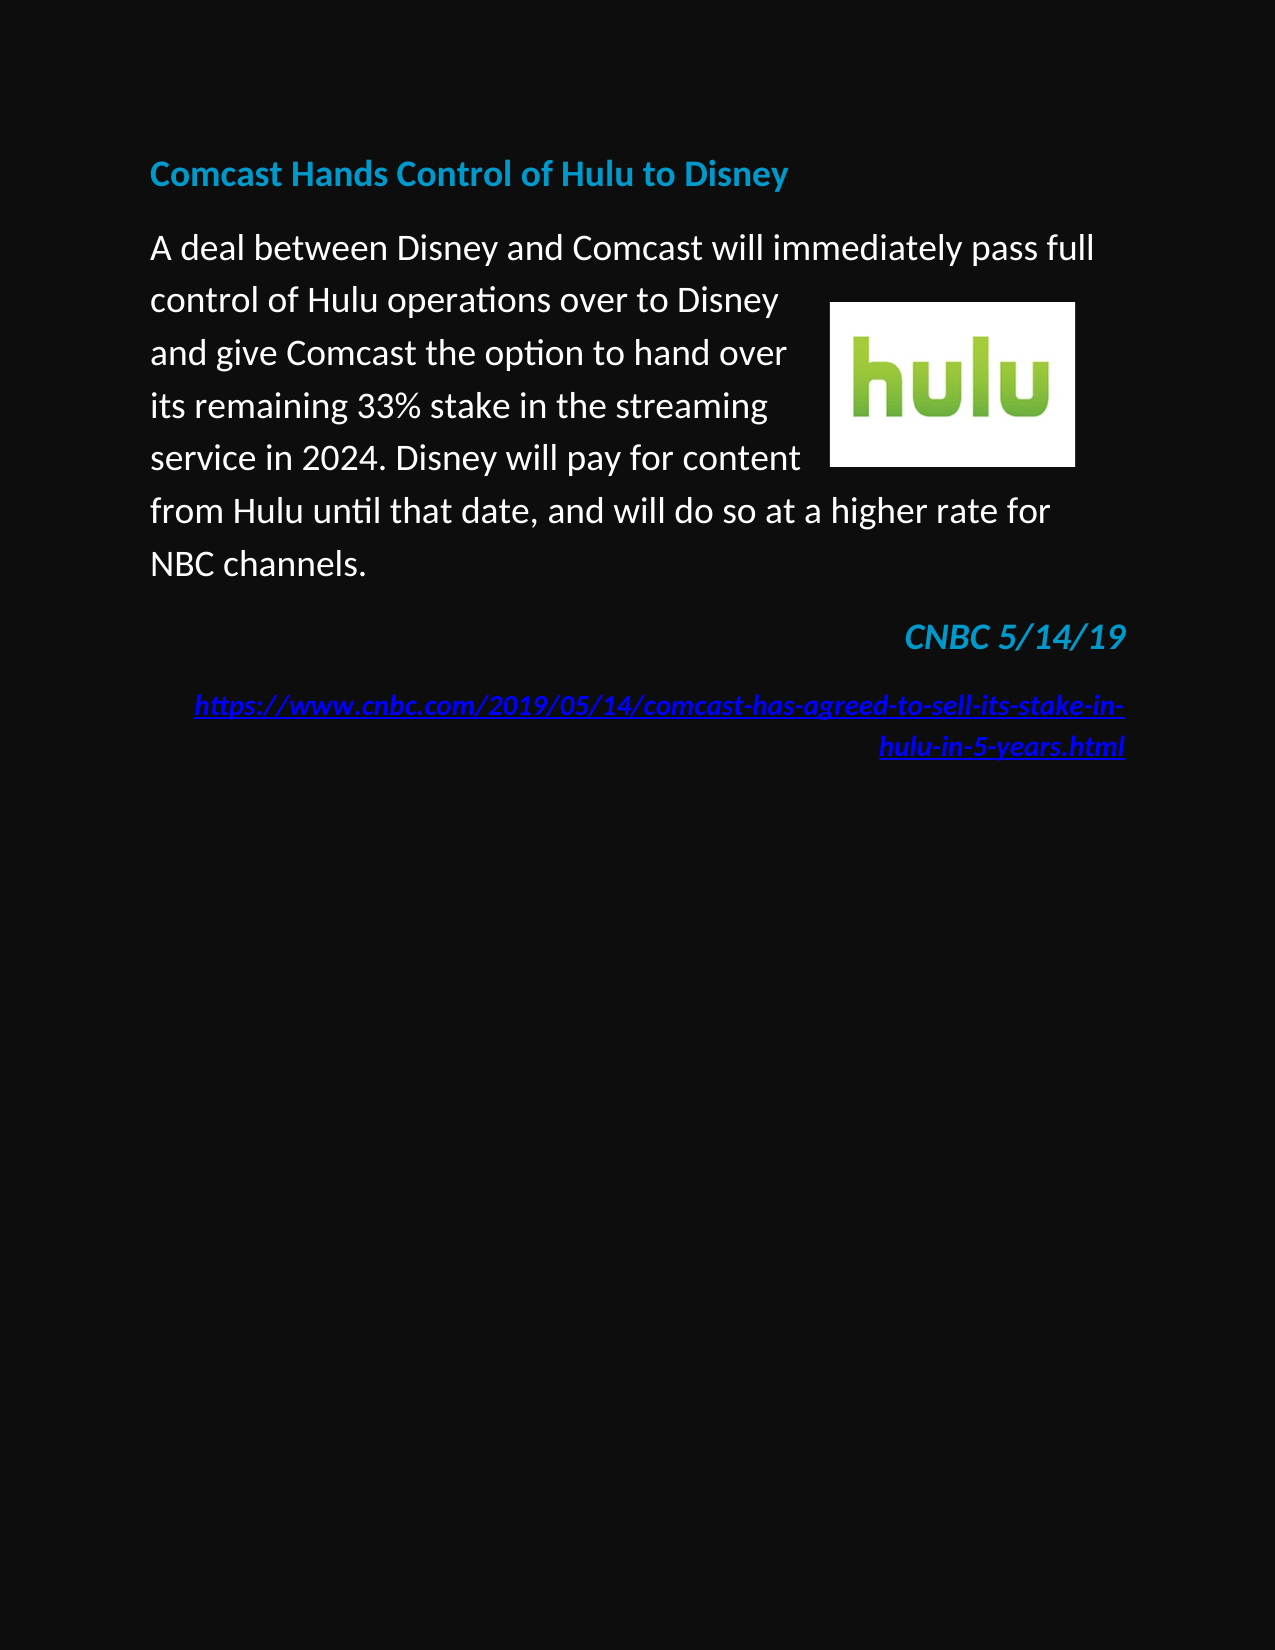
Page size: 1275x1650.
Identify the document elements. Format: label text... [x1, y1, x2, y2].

text Comcast Hands Control of Hulu to Disney [150, 150, 1125, 196]
picture [828, 302, 1076, 465]
text CNBC 5/14/19 [150, 613, 1125, 659]
text A deal between Disney and Comcast will immediately pass full control of Hulu operations over to Disney and give Comcast the option to hand over its remaining 33% stake in the streaming service in 2024. Disney will pay for content from Hulu until that date, and will do so at a higher rate for NBC channels. [150, 223, 1125, 586]
text https://www.cnbc.com/2019/05/14/comcast-has-agreed-to-sell-its-stake-in-hulu-in-5-years.html [150, 687, 1125, 763]
